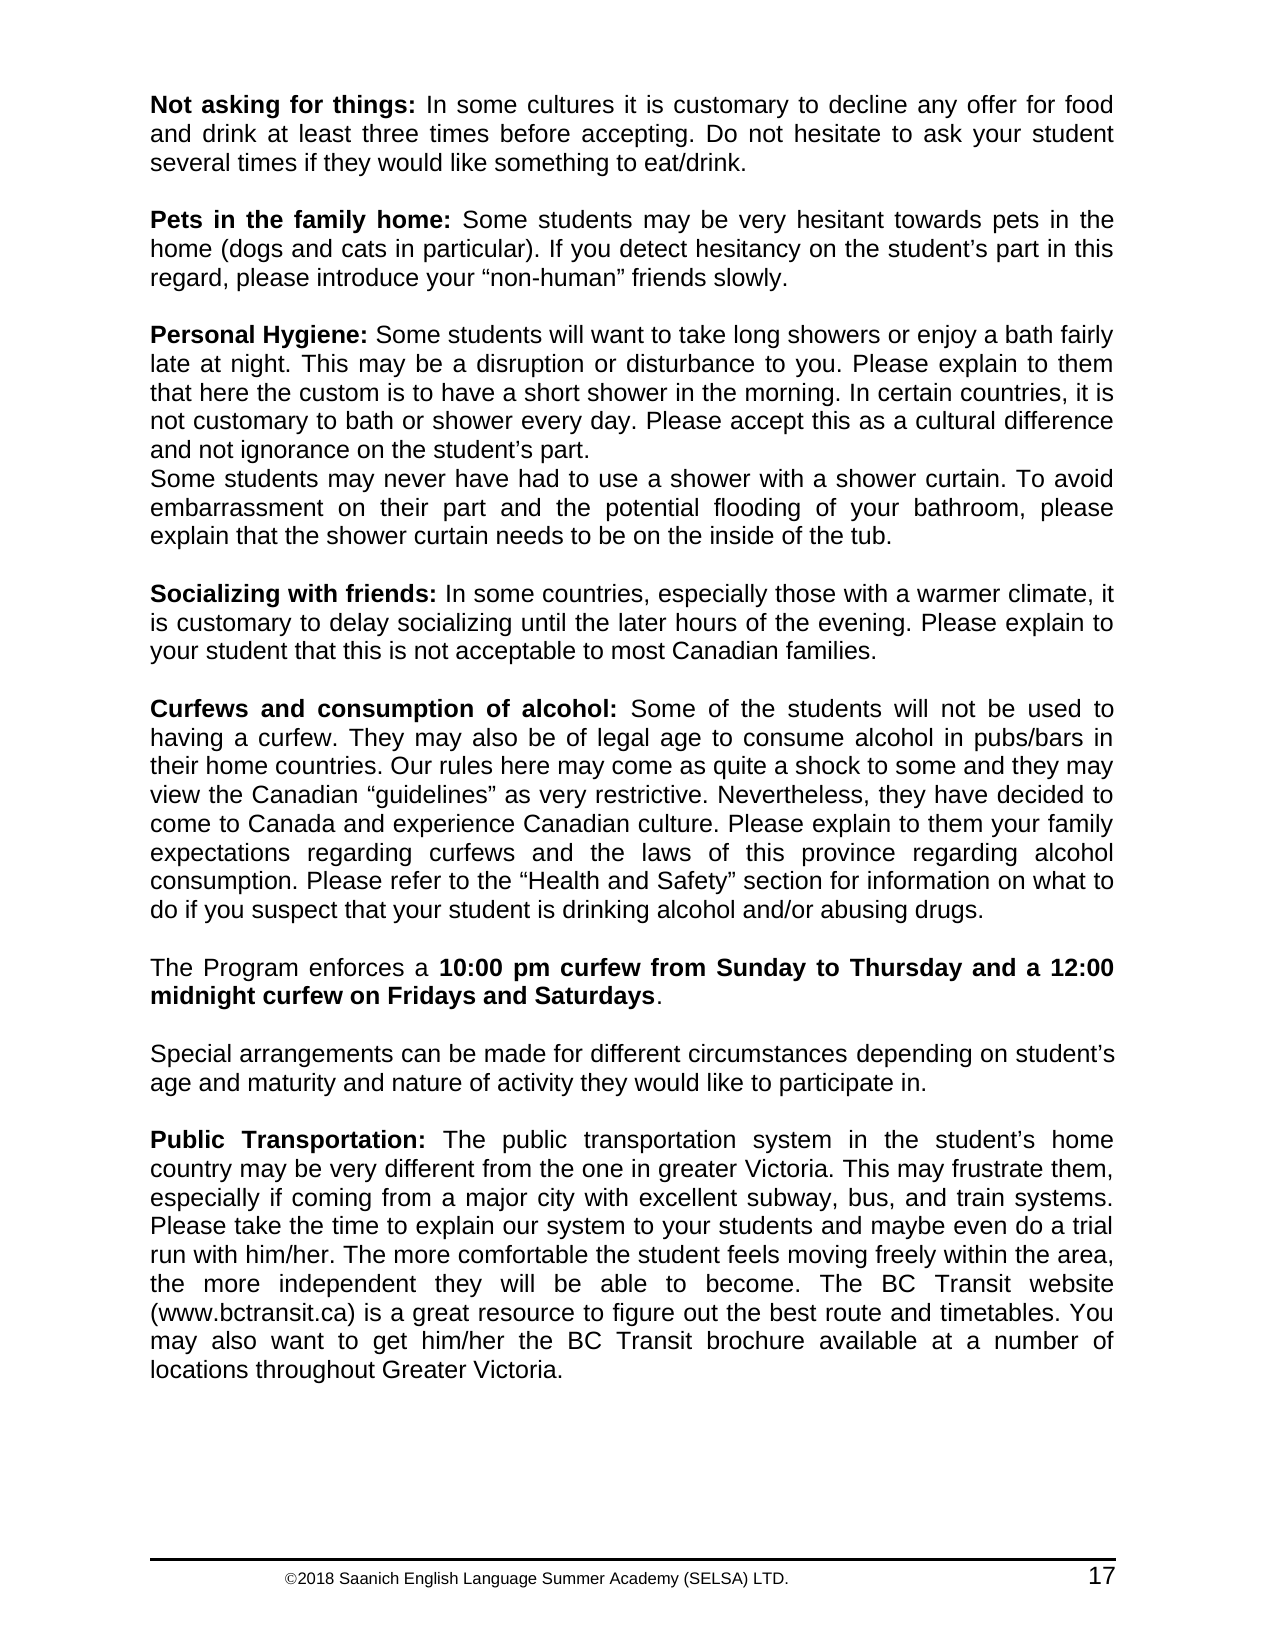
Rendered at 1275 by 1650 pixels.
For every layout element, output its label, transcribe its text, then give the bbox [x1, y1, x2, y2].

text Not asking for things: In some cultures it is customary to decline any offer for food and drink at least three times before accepting. Do not hesitate to ask your student several times if they would like something to eat/drink. [150, 90, 1116, 176]
text Socializing with friends: In some countries, especially those with a warmer climate, it is customary to delay socializing until the later hours of the evening. Please explain to your student that this is not acceptable to most Canadian families. [150, 579, 1116, 665]
text Public Transportation: The public transportation system in the student’s home country may be very different from the one in greater . This may frustrate them, especially if coming from a major city with excellent subway, bus, and train systems. Please take the time to explain our system to your students and maybe even do a trial run with him/her. The more comfortable the student feels moving freely within the area, the more independent they will be able to become. The BC Transit website (www.bctransit.ca) is a great resource to figure out the best route and timetables. You may also want to get him/her the BC Transit brochure available at a number of locations throughout Greater Victoria. [150, 1125, 1116, 1384]
text The Program enforces a 10:00 pm curfew from Sunday to Thursday and a 12:00 midnight curfew on Fridays and Saturdays. [150, 952, 1116, 1010]
text Some students may never have had to use a shower with a shower curtain. To avoid embarrassment on their part and the potential flooding of your bathroom, please explain that the shower curtain needs to be on the inside of the tub. [150, 464, 1116, 550]
text Pets in the family home: Some students may be very hesitant towards pets in the home (dogs and cats in particular). If you detect hesitancy on the student’s part in this regard, please introduce your “non-human” friends slowly. [150, 205, 1116, 291]
text Special arrangements can be made for different circumstances depending on student’s age and maturity and nature of activity they would like to participate in. [150, 1039, 1116, 1096]
text Curfews and consumption of alcohol: Some of the students will not be used to having a curfew. They may also be of legal age to consume alcohol in pubs/bars in their home countries. Our rules here may come as quite a shock to some and they may view the Canadian “guidelines” as very restrictive. Nevertheless, they have decided to come to and experience Canadian culture. Please explain to them your family expectations regarding curfews and the laws of this province regarding alcohol consumption. Please refer to the “Health and Safety” section for information on what to do if you suspect that your student is drinking alcohol and/or abusing drugs. [150, 694, 1116, 924]
text Personal Hygiene: Some students will want to take long showers or enjoy a bath fairly late at night. This may be a disruption or disturbance to you. Please explain to them that here the custom is to have a short shower in the morning. In certain countries, it is not customary to bath or shower every day. Please accept this as a cultural difference and not ignorance on the student’s part. [150, 320, 1116, 464]
